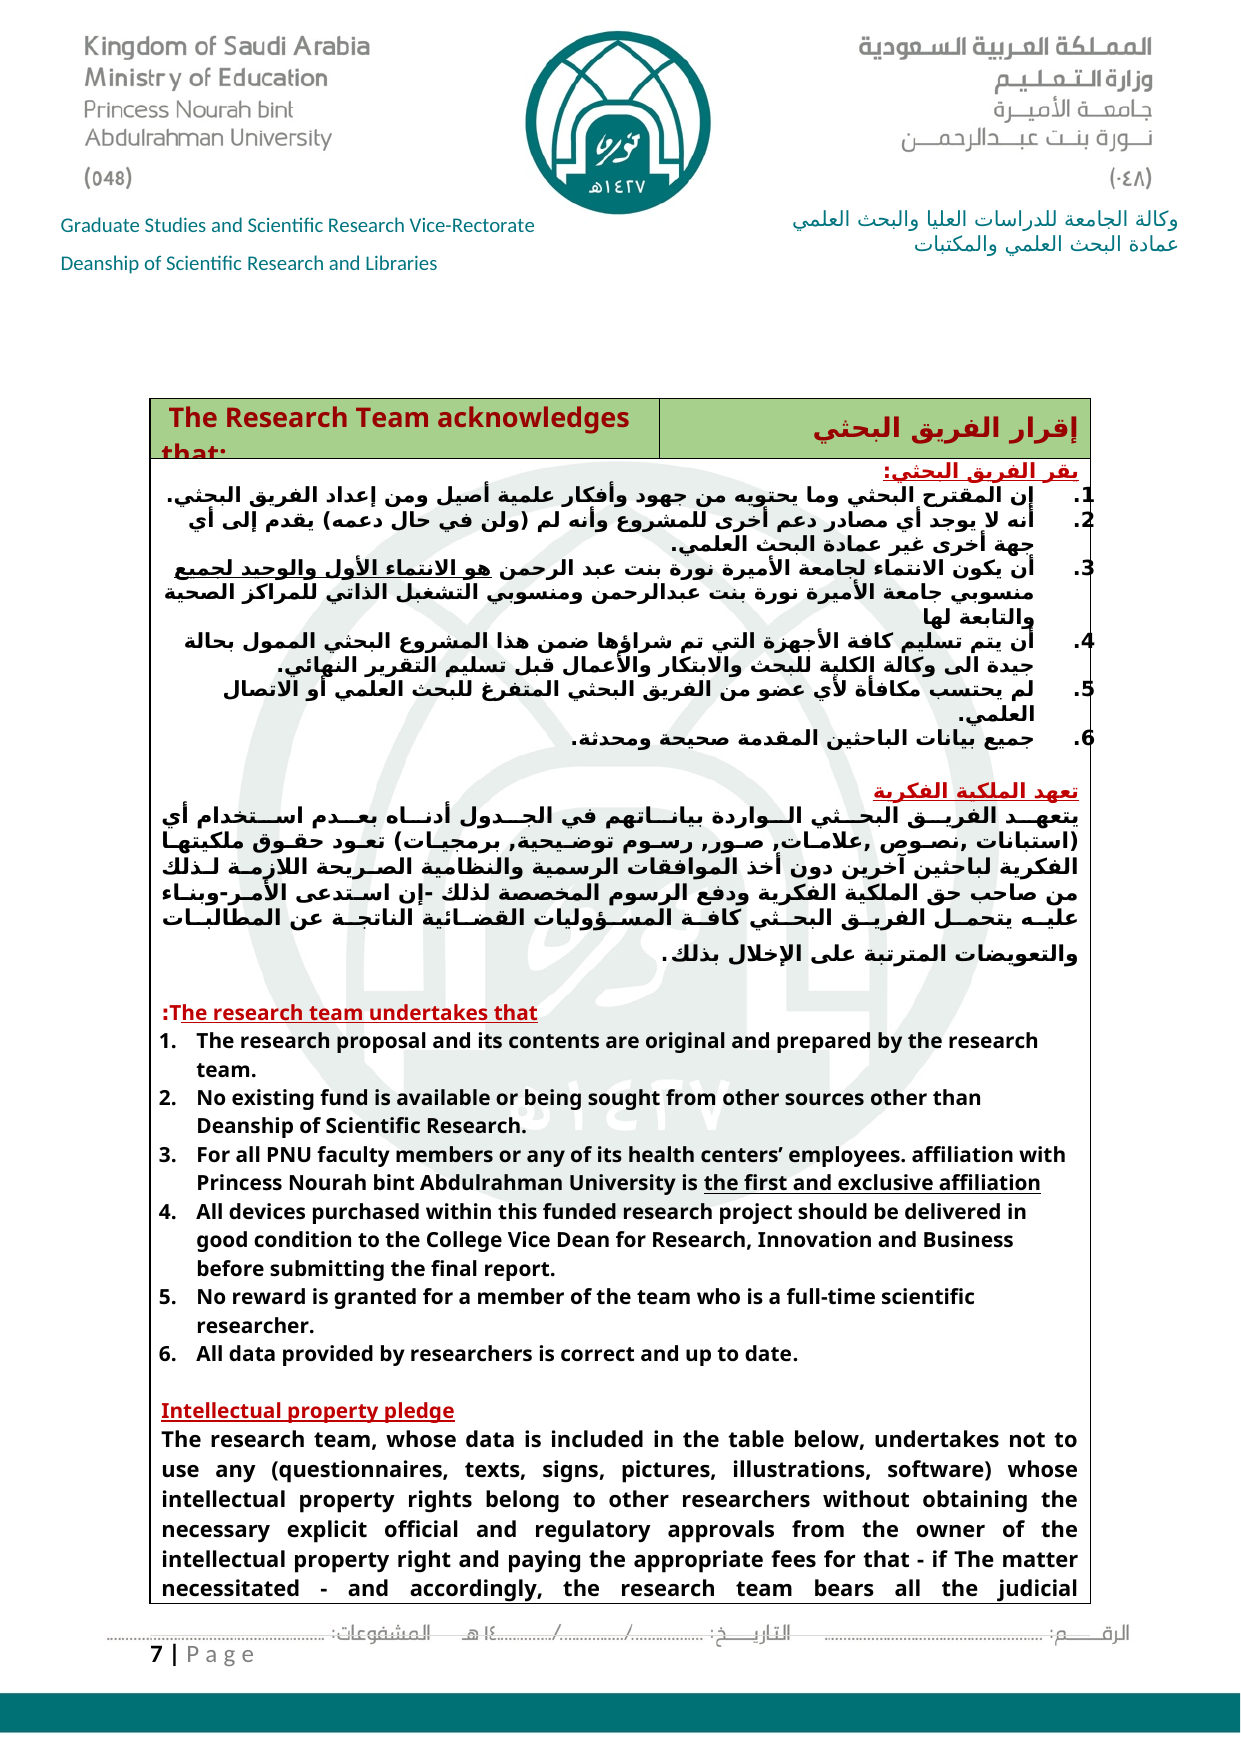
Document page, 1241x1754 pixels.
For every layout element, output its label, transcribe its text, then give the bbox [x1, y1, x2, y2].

table_header The Research Team acknowledges that: [151, 399, 659, 458]
picture [0, 0, 1241, 1754]
table_header إقرار الفريق البحثي [660, 399, 1090, 458]
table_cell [151, 459, 1090, 1603]
